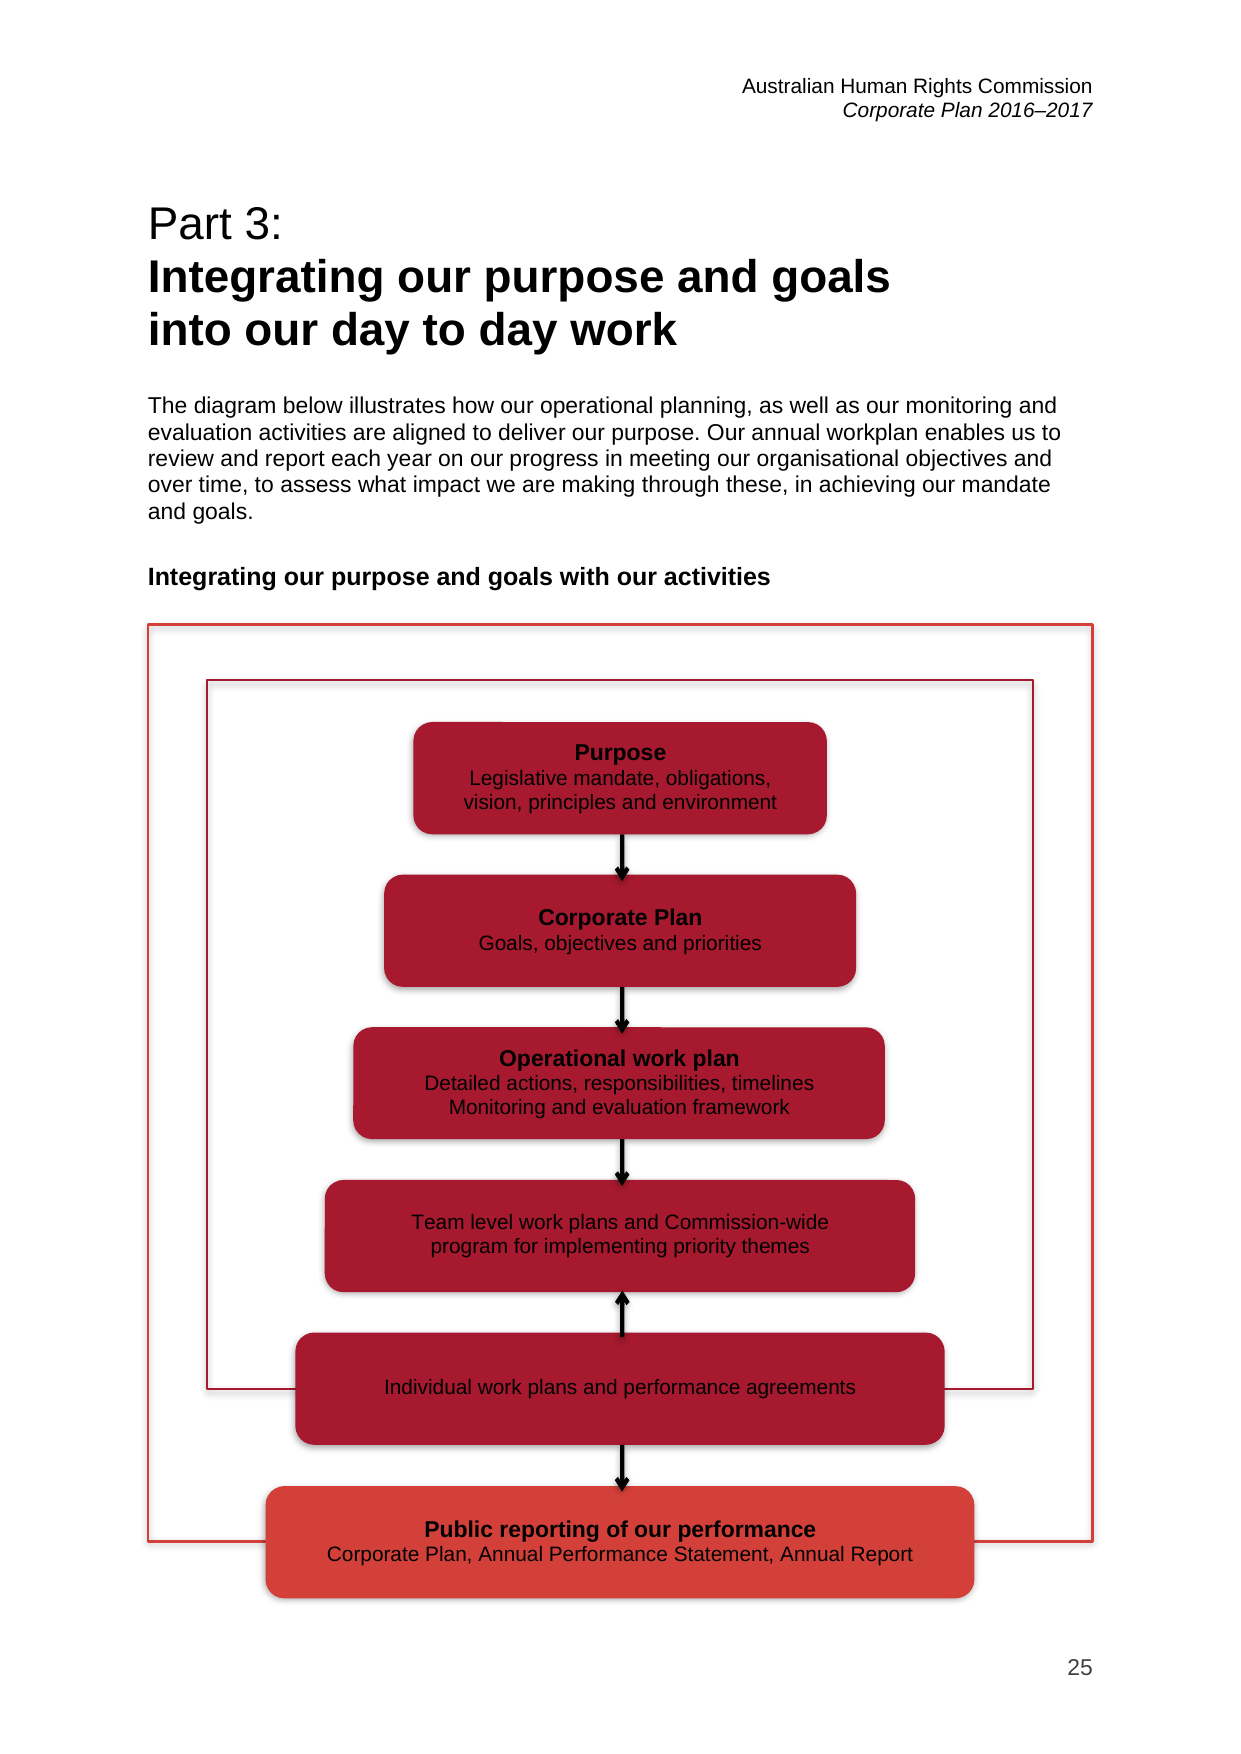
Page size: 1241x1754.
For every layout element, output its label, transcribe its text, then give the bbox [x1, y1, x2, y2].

subtitle Integrating our purpose and goals with our activities [148, 562, 1092, 590]
subtitle Part 3: Integrating our purpose and goals into our day to day work [148, 197, 1092, 355]
text The diagram below illustrates how our operational planning, as well as our monitoring and evaluation activities are aligned to deliver our purpose. Our annual workplan enables us to review and report each year on our progress in meeting our organisational objectives and over time, to assess what impact we are making through these, in achieving our mandate and goals. [148, 392, 1092, 524]
